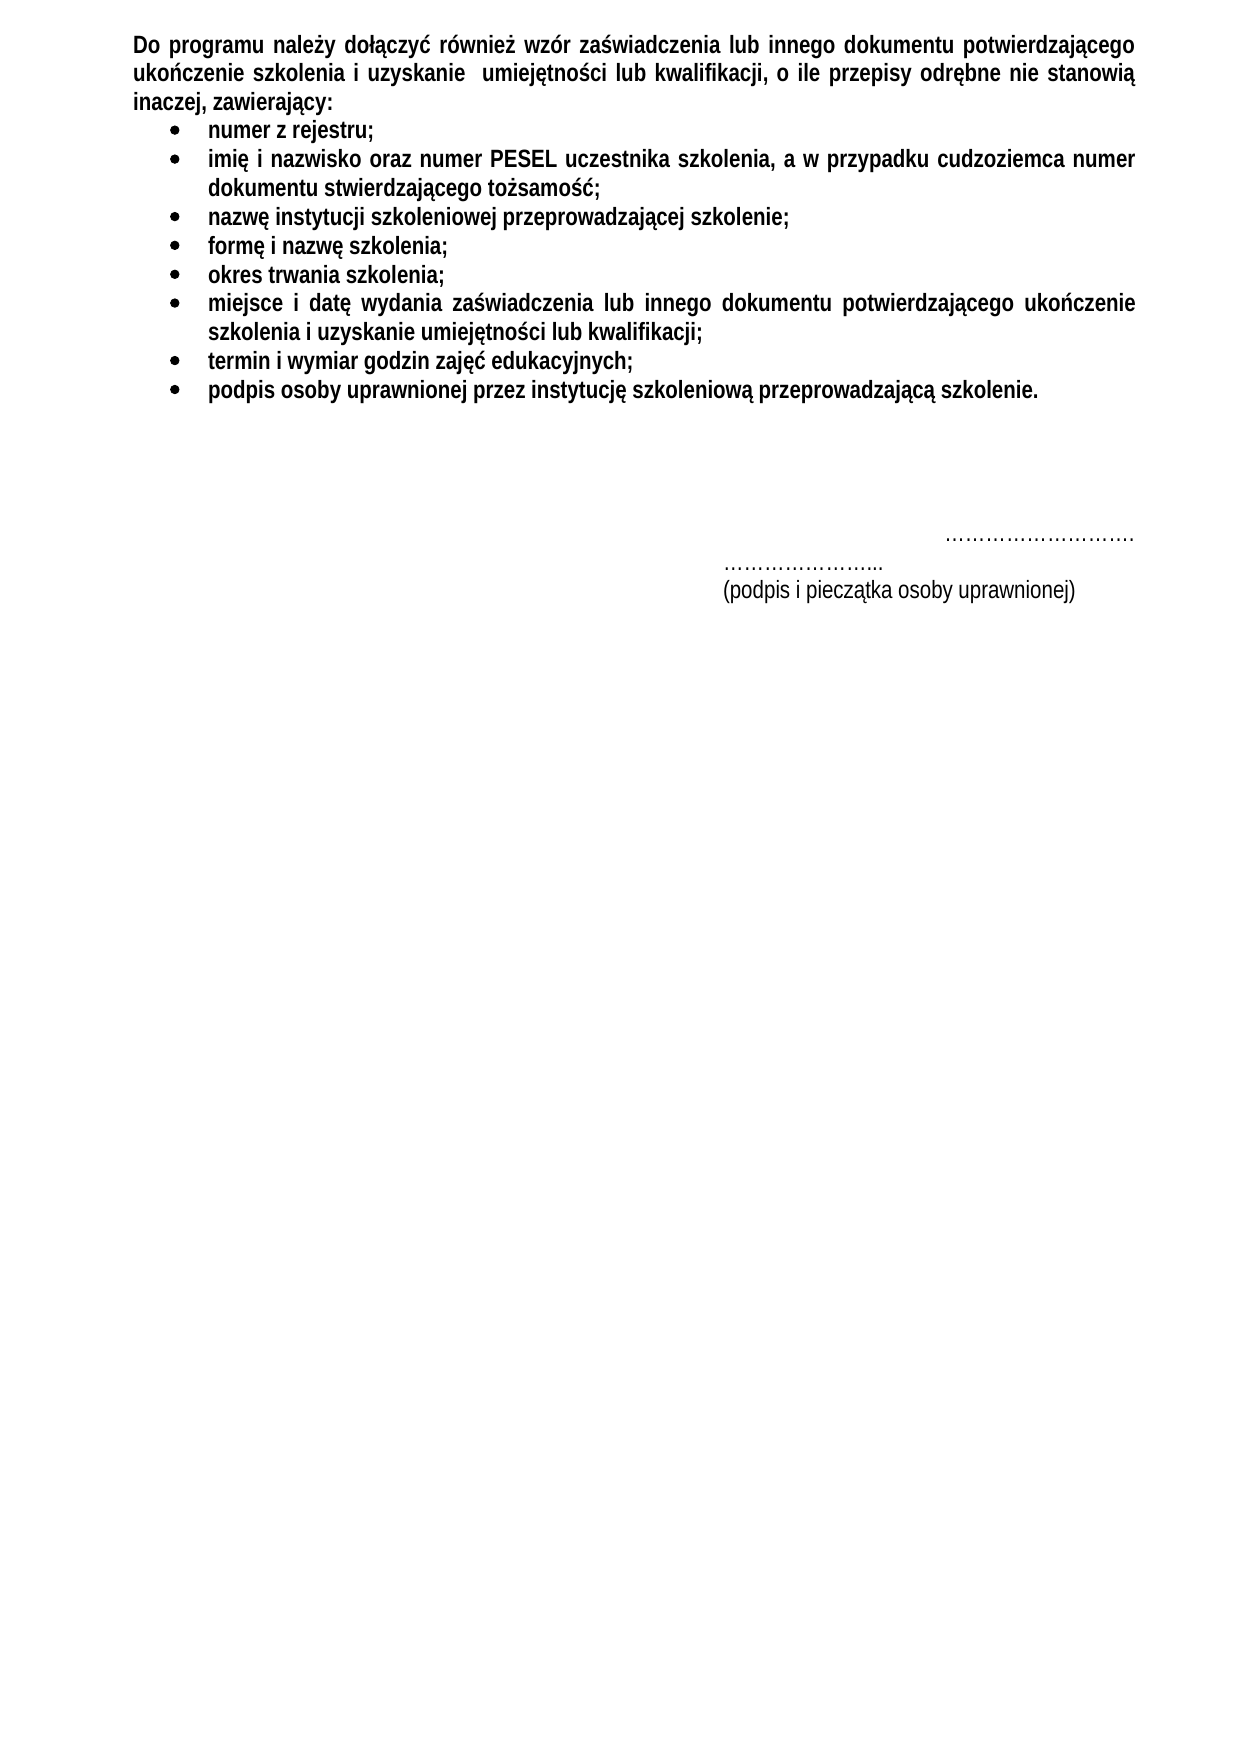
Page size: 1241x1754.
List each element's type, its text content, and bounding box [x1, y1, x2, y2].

list termin i wymiar godzin zajęć edukacyjnych; [170, 346, 1137, 375]
list imię i nazwisko oraz numer PESEL uczestnika szkolenia, a w przypadku cudzoziemca numer dokumentu stwierdzającego tożsamość; [170, 144, 1137, 202]
list nazwę instytucji szkoleniowej przeprowadzającej szkolenie; [170, 202, 1137, 231]
text Do programu należy dołączyć również wzór zaświadczenia lub innego dokumentu potwierdzającego ukończenie szkolenia i uzyskanie umiejętności lub kwalifikacji, o ile przepisy odrębne nie stanowią inaczej, zawierający: [133, 29, 1137, 116]
list formę i nazwę szkolenia; [170, 231, 1137, 259]
text (podpis i pieczątka osoby uprawnionej) [649, 576, 1137, 604]
text ……………………….…………………... [723, 518, 1137, 576]
list numer z rejestru; [170, 116, 1137, 144]
list miejsce i datę wydania zaświadczenia lub innego dokumentu potwierdzającego ukończenie szkolenia i uzyskanie umiejętności lub kwalifikacji; [170, 288, 1137, 346]
list okres trwania szkolenia; [170, 259, 1137, 288]
list podpis osoby uprawnionej przez instytucję szkoleniową przeprowadzającą szkolenie. [170, 375, 1137, 404]
